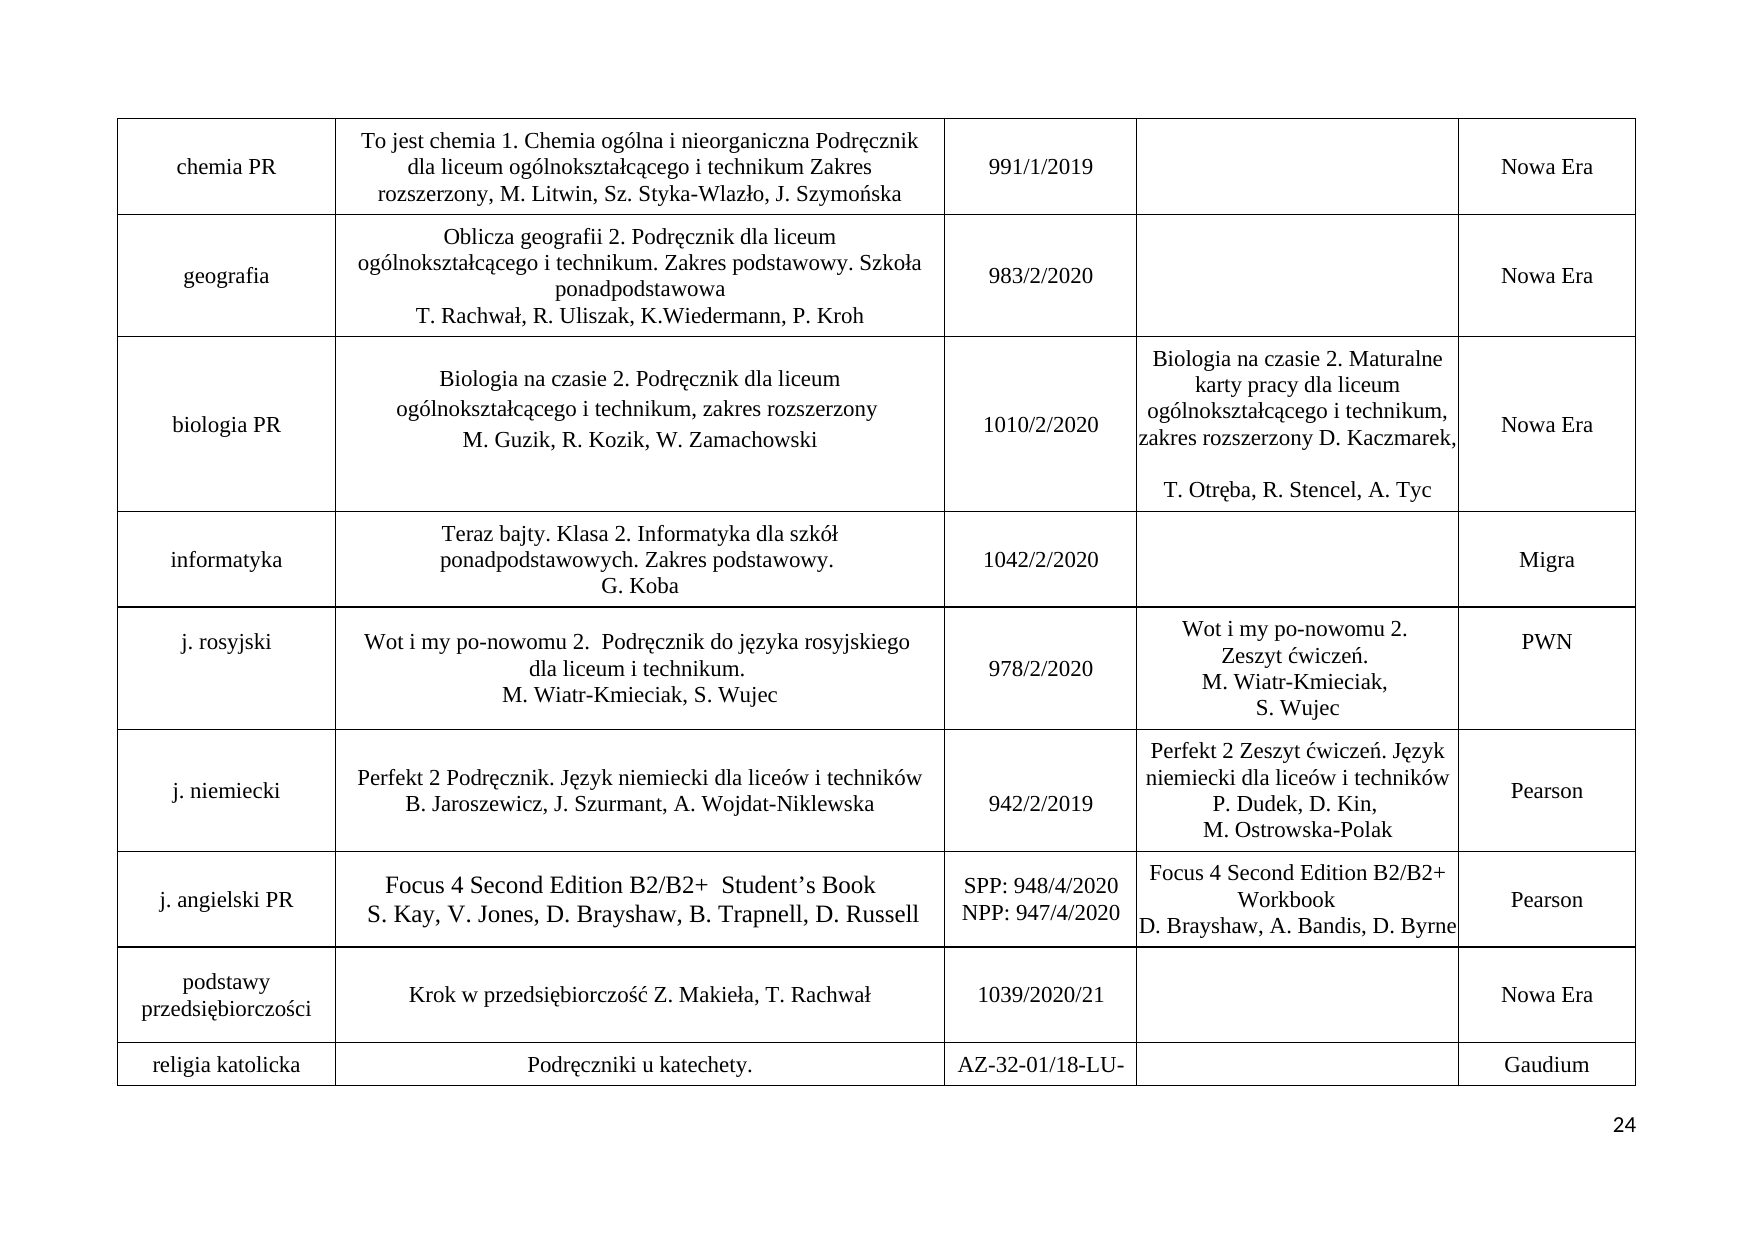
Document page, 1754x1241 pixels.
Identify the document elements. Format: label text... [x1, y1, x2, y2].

table_cell Wot i my po-nowomu 2. Zeszyt ćwiczeń. M. Wiatr-Kmieciak, S. Wujec [1137, 608, 1458, 728]
table_cell podstawy przedsiębiorczości [118, 948, 335, 1042]
table_cell Migra [1459, 512, 1635, 606]
table_cell Perfekt 2 Podręcznik. Język niemiecki dla liceów i techników B. Jaroszewicz, J. Szurmant, A. Wojdat-Niklewska [336, 730, 944, 851]
table_cell j. angielski PR [118, 852, 335, 946]
table_cell Focus 4 Second Edition B2/B2+ Workbook D. Brayshaw, A. Bandis, D. Byrne [1137, 852, 1458, 946]
table_cell 983/2/2020 [945, 215, 1136, 336]
table_cell Oblicza geografii 2. Podręcznik dla liceum ogólnokształcącego i technikum. Zakres podstawowy. Szkoła ponadpodstawowa T. Rachwał, R. Uliszak, K.Wiedermann, P. Kroh [336, 215, 944, 336]
table_cell j. rosyjski [118, 608, 335, 728]
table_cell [336, 1043, 944, 1085]
table_cell Krok w przedsiębiorczość Z. Makieła, T. Rachwał [336, 948, 944, 1042]
table_cell Wot i my po-nowomu 2. Podręcznik do języka rosyjskiego dla liceum i technikum. M. Wiatr-Kmieciak, S. Wujec [336, 608, 944, 728]
table_cell Nowa Era [1459, 948, 1635, 1042]
table_cell PWN [1459, 608, 1635, 728]
table_cell religia katolicka [118, 1043, 335, 1085]
table_cell SPP: 948/4/2020 NPP: 947/4/2020 [945, 852, 1136, 946]
table_cell AZ-32-01/18-LU-3/21 [945, 1043, 1136, 1085]
table_cell 942/2/2019 [945, 730, 1136, 851]
table_cell Pearson [1459, 730, 1635, 851]
table_cell Nowa Era [1459, 215, 1635, 336]
table_cell Biologia na czasie 2. Maturalne karty pracy dla liceum ogólnokształcącego i technikum, zakres rozszerzony D. Kaczmarek, T. Otręba, R. Stencel, A. Tyc [1137, 337, 1458, 511]
table_cell [1137, 215, 1458, 336]
table_cell geografia [118, 215, 335, 336]
table_cell Nowa Era [1459, 119, 1635, 214]
table_cell Pearson [1459, 852, 1635, 946]
table_cell Nowa Era [1459, 337, 1635, 511]
table_cell To jest chemia 1. Chemia ogólna i nieorganiczna Podręcznik dla liceum ogólnokształcącego i technikum Zakres rozszerzony, M. Litwin, Sz. Styka-Wlazło, J. Szymońska [336, 119, 944, 214]
table_cell 1039/2020/21 [945, 948, 1136, 1042]
table_cell 1010/2/2020 [945, 337, 1136, 511]
table_cell chemia PR [118, 119, 335, 214]
table_cell Focus 4 Second Edition B2/B2+ Student’s Book S. Kay, V. Jones, D. Brayshaw, B. Trapnell, D. Russell [336, 852, 944, 946]
table_cell [1137, 1043, 1458, 1085]
table_cell Biologia na czasie 2. Podręcznik dla liceum ogólnokształcącego i technikum, zakres rozszerzony M. Guzik, R. Kozik, W. Zamachowski [336, 337, 944, 511]
table_cell Perfekt 2 Zeszyt ćwiczeń. Język niemiecki dla liceów i techników P. Dudek, D. Kin, M. Ostrowska-Polak [1137, 730, 1458, 851]
table_cell [1137, 512, 1458, 606]
table_cell Teraz bajty. Klasa 2. Informatyka dla szkół ponadpodstawowych. Zakres podstawowy. G. Koba [336, 512, 944, 606]
table_cell [1137, 948, 1458, 1042]
table_cell 978/2/2020 [945, 608, 1136, 728]
table_cell 1042/2/2020 [945, 512, 1136, 606]
table_cell informatyka [118, 512, 335, 606]
table_cell 991/1/2019 [945, 119, 1136, 214]
table_cell j. niemiecki [118, 730, 335, 851]
table_cell [1137, 119, 1458, 214]
table_cell biologia PR [118, 337, 335, 511]
table_cell Gaudium [1459, 1043, 1635, 1085]
